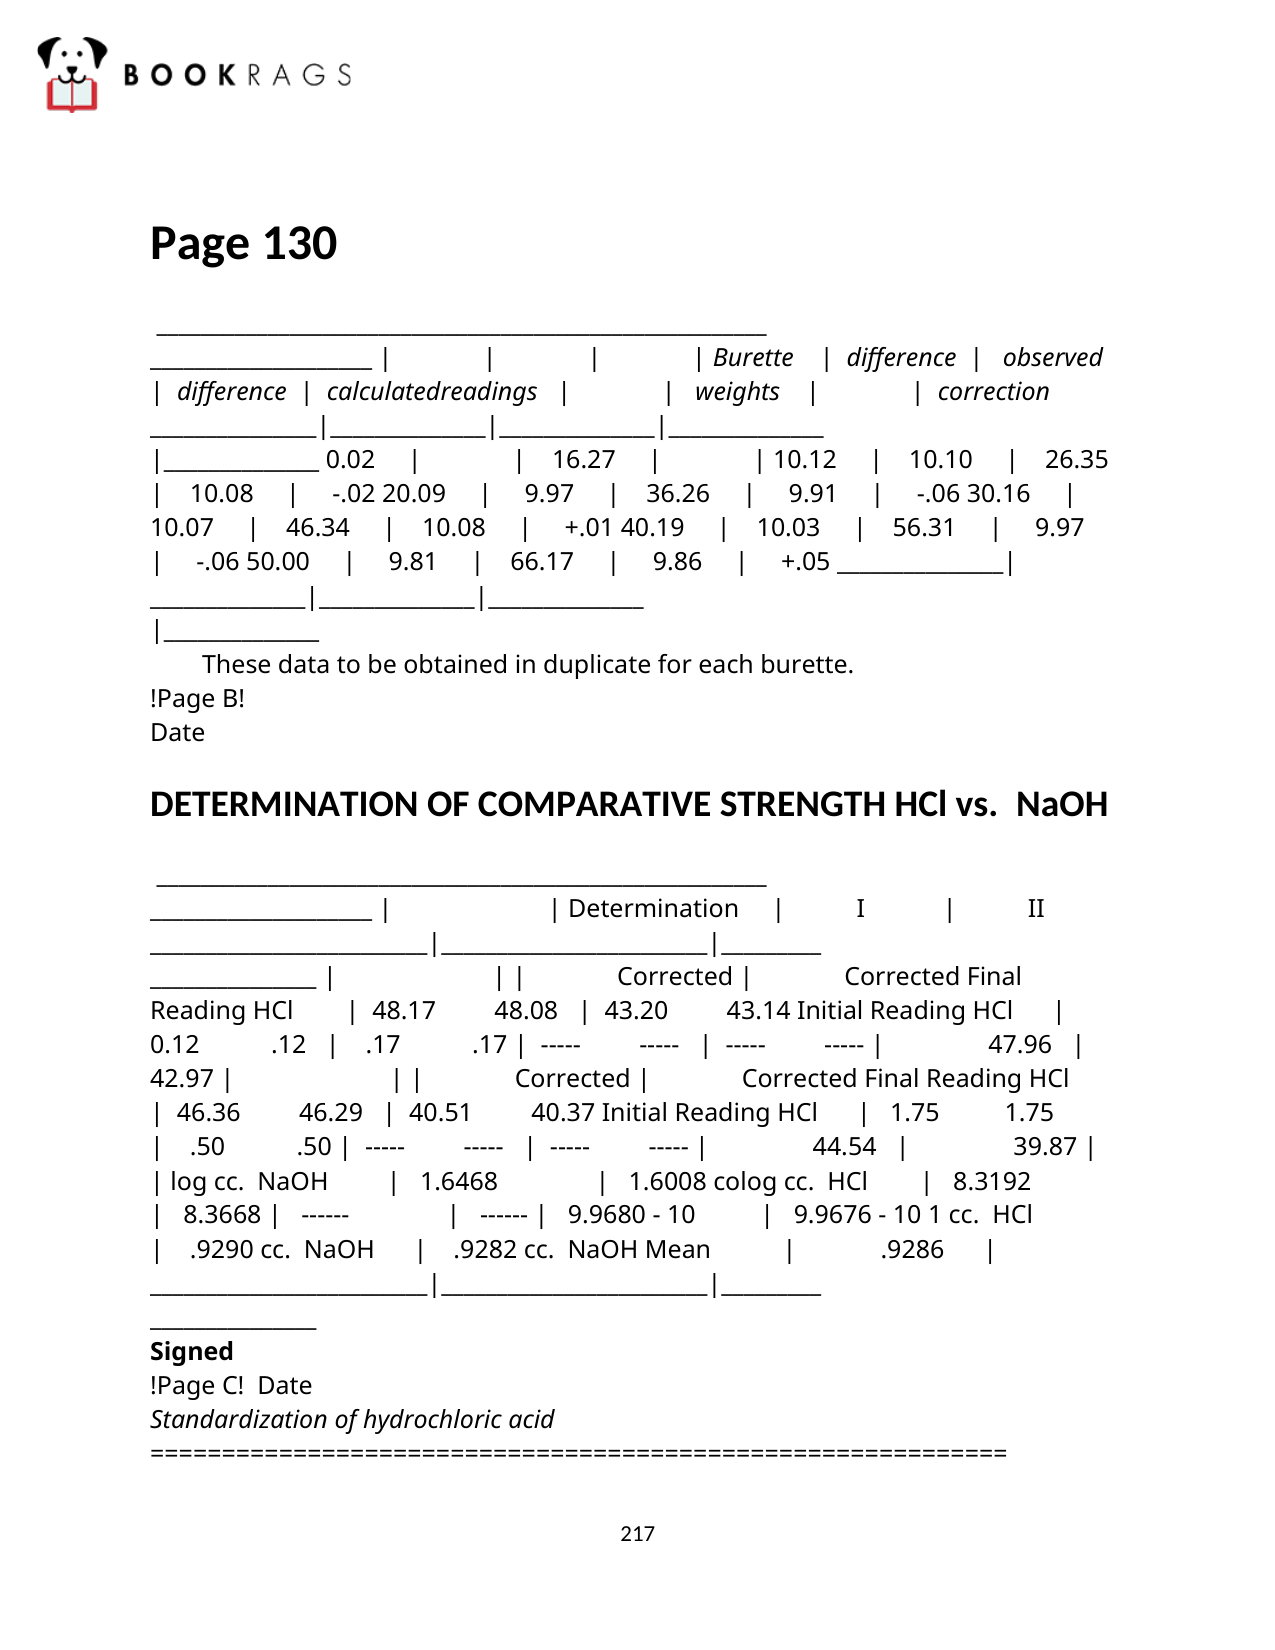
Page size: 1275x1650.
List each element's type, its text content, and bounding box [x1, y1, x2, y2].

picture [37, 37, 351, 113]
text _______________________________________________________ ____________________ | | | | Burette | difference | observed | difference | calculatedreadings | | weights | | correction _______________|______________|______________|______________ |______________ 0.02 | | 16.27 | | 10.12 | 10.10 | 26.35 | 10.08 | -.02 20.09 | 9.97 | 36.26 | 9.91 | -.06 30.16 | 10.07 | 46.34 | 10.08 | +.01 40.19 | 10.03 | 56.31 | 9.97 | -.06 50.00 | 9.81 | 66.17 | 9.86 | +.05 _______________|______________|______________|______________ |______________ These data to be obtained in duplicate for each burette. !Page B! Date [150, 306, 1125, 748]
text Page 130 [150, 150, 1125, 272]
text DETERMINATION OF COMPARATIVE STRENGTH HCl vs. NaOH [150, 779, 1125, 825]
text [150, 857, 1125, 1470]
